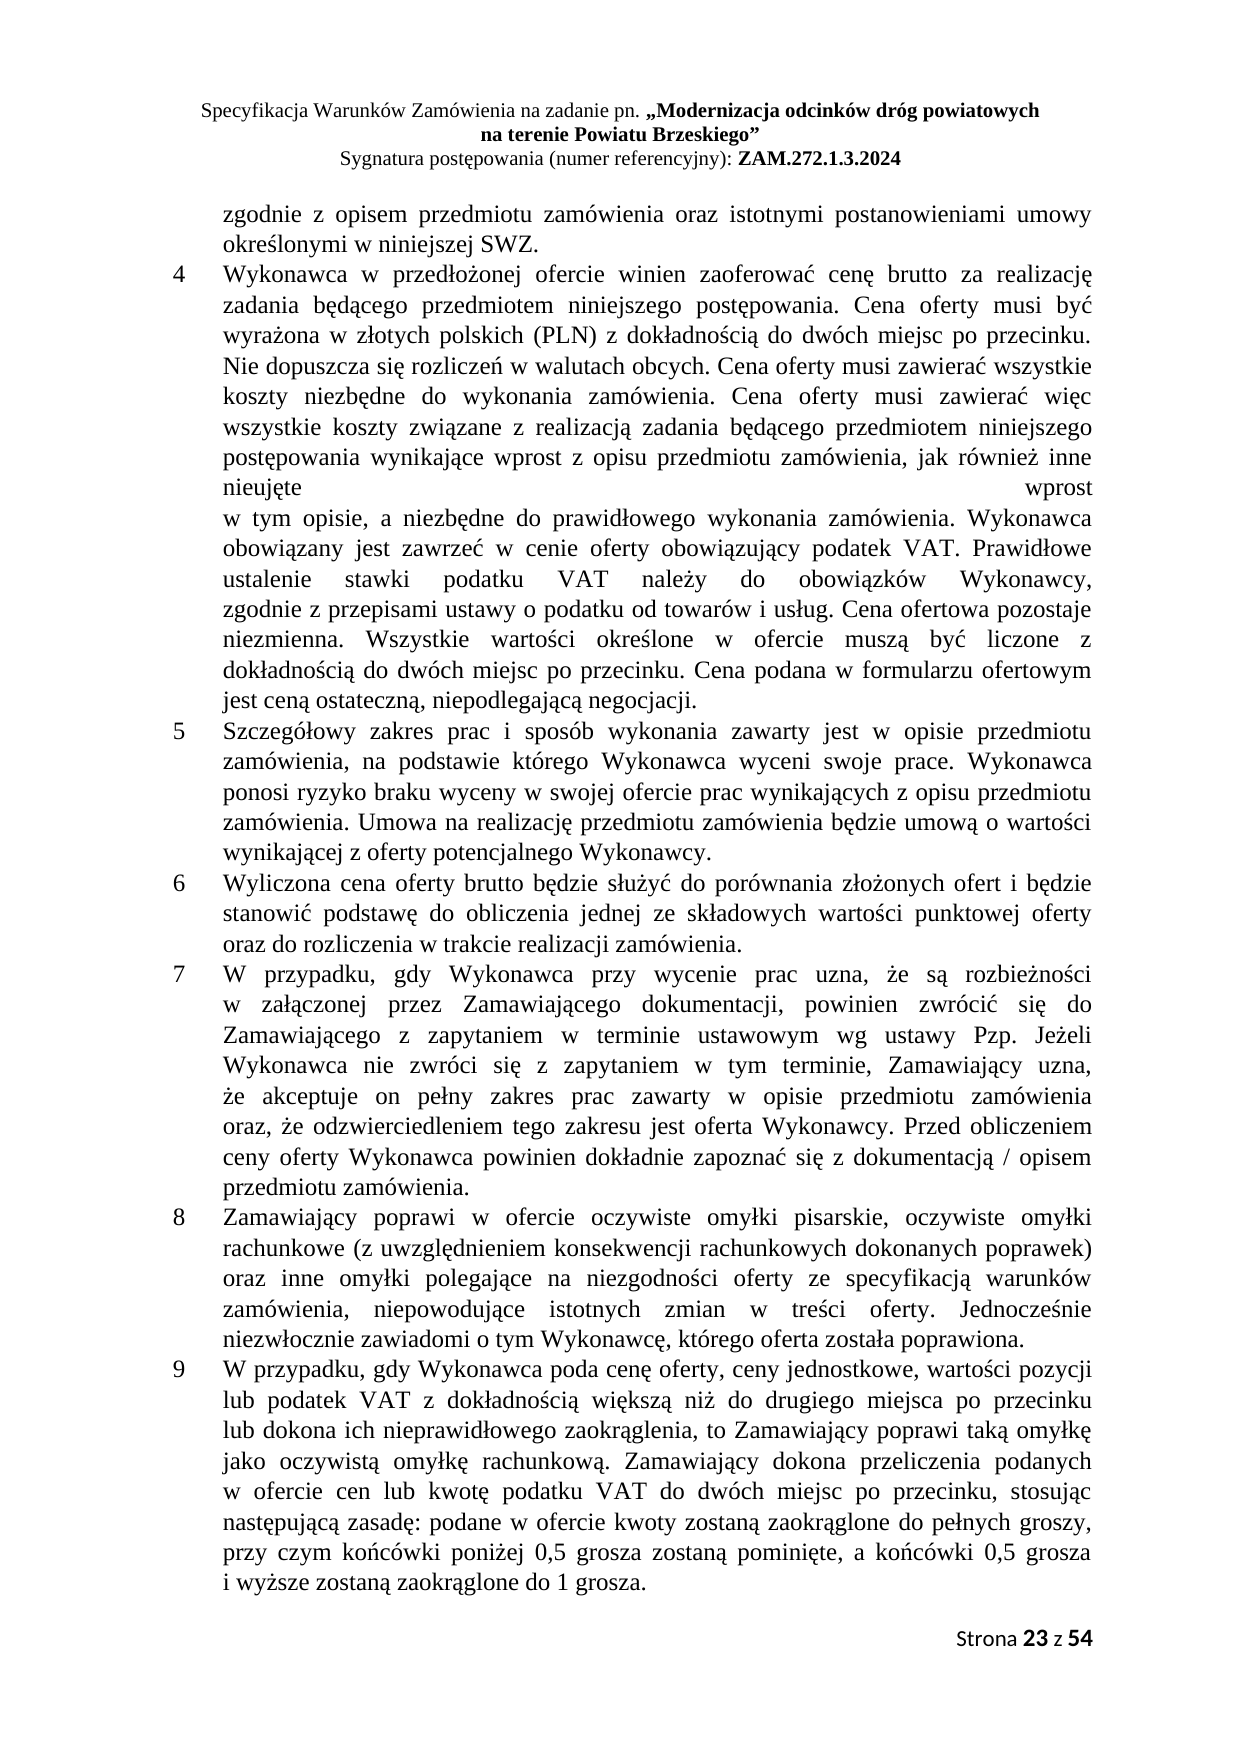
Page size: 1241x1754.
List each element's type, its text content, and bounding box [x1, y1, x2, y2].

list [185, 199, 1093, 258]
list Szczegółowy zakres prac i sposób wykonania zawarty jest w opisie przedmiotu zamówienia, na podstawie którego Wykonawca wyceni swoje prace. Wykonawca ponosi ryzyko braku wyceny w swojej ofercie prac wynikających z opisu przedmiotu zamówienia. Umowa na realizację przedmiotu zamówienia będzie umową o wartości wynikającej z oferty potencjalnego Wykonawcy. [185, 716, 1093, 866]
list Zamawiający poprawi w ofercie oczywiste omyłki pisarskie, oczywiste omyłki rachunkowe (z uwzględnieniem konsekwencji rachunkowych dokonanych poprawek) oraz inne omyłki polegające na niezgodności oferty ze specyfikacją warunków zamówienia, niepowodujące istotnych zmian w treści oferty. Jednocześnie niezwłocznie zawiadomi o tym Wykonawcę, którego oferta została poprawiona. [185, 1202, 1093, 1353]
list Wyliczona cena oferty brutto będzie służyć do porównania złożonych ofert i będzie stanowić podstawę do obliczenia jednej ze składowych wartości punktowej oferty oraz do rozliczenia w trakcie realizacji zamówienia. [185, 868, 1093, 957]
list Wykonawca w przedłożonej ofercie winien zaoferować cenę brutto za realizację zadania będącego przedmiotem niniejszego postępowania. Cena oferty musi być wyrażona w złotych polskich (PLN) z dokładnością do dwóch miejsc po przecinku. Nie dopuszcza się rozliczeń w walutach obcych. Cena oferty musi zawierać wszystkie koszty niezbędne do wykonania zamówienia. Cena oferty musi zawierać więc wszystkie koszty związane z realizacją zadania będącego przedmiotem niniejszego postępowania wynikające wprost z opisu przedmiotu zamówienia, jak również inne nieujęte wprost w tym opisie, a niezbędne do prawidłowego wykonania zamówienia. Wykonawca obowiązany jest zawrzeć w cenie oferty obowiązujący podatek VAT. Prawidłowe ustalenie stawki podatku VAT należy do obowiązków Wykonawcy, zgodnie z przepisami ustawy o podatku od towarów i usług. Cena ofertowa pozostaje niezmienna. Wszystkie wartości określone w ofercie muszą być liczone z dokładnością do dwóch miejsc po przecinku. Cena podana w formularzu ofertowym jest ceną ostateczną, niepodlegającą negocjacji. [185, 259, 1093, 714]
list W przypadku, gdy Wykonawca przy wycenie prac uzna, że są rozbieżności w załączonej przez Zamawiającego dokumentacji, powinien zwrócić się do Zamawiającego z zapytaniem w terminie ustawowym wg ustawy Pzp. Jeżeli Wykonawca nie zwróci się z zapytaniem w tym terminie, Zamawiający uzna, że akceptuje on pełny zakres prac zawarty w opisie przedmiotu zamówienia oraz, że odzwierciedleniem tego zakresu jest oferta Wykonawcy. Przed obliczeniem ceny oferty Wykonawca powinien dokładnie zapoznać się z dokumentacją / opisem przedmiotu zamówienia. [185, 959, 1093, 1201]
list W przypadku, gdy Wykonawca poda cenę oferty, ceny jednostkowe, wartości pozycji lub podatek VAT z dokładnością większą niż do drugiego miejsca po przecinku lub dokona ich nieprawidłowego zaokrąglenia, to Zamawiający poprawi taką omyłkę jako oczywistą omyłkę rachunkową. Zamawiający dokona przeliczenia podanych w ofercie cen lub kwotę podatku VAT do dwóch miejsc po przecinku, stosując następującą zasadę: podane w ofercie kwoty zostaną zaokrąglone do pełnych groszy, przy czym końcówki poniżej 0,5 grosza zostaną pominięte, a końcówki 0,5 grosza i wyższe zostaną zaokrąglone do 1 grosza. [185, 1354, 1093, 1596]
